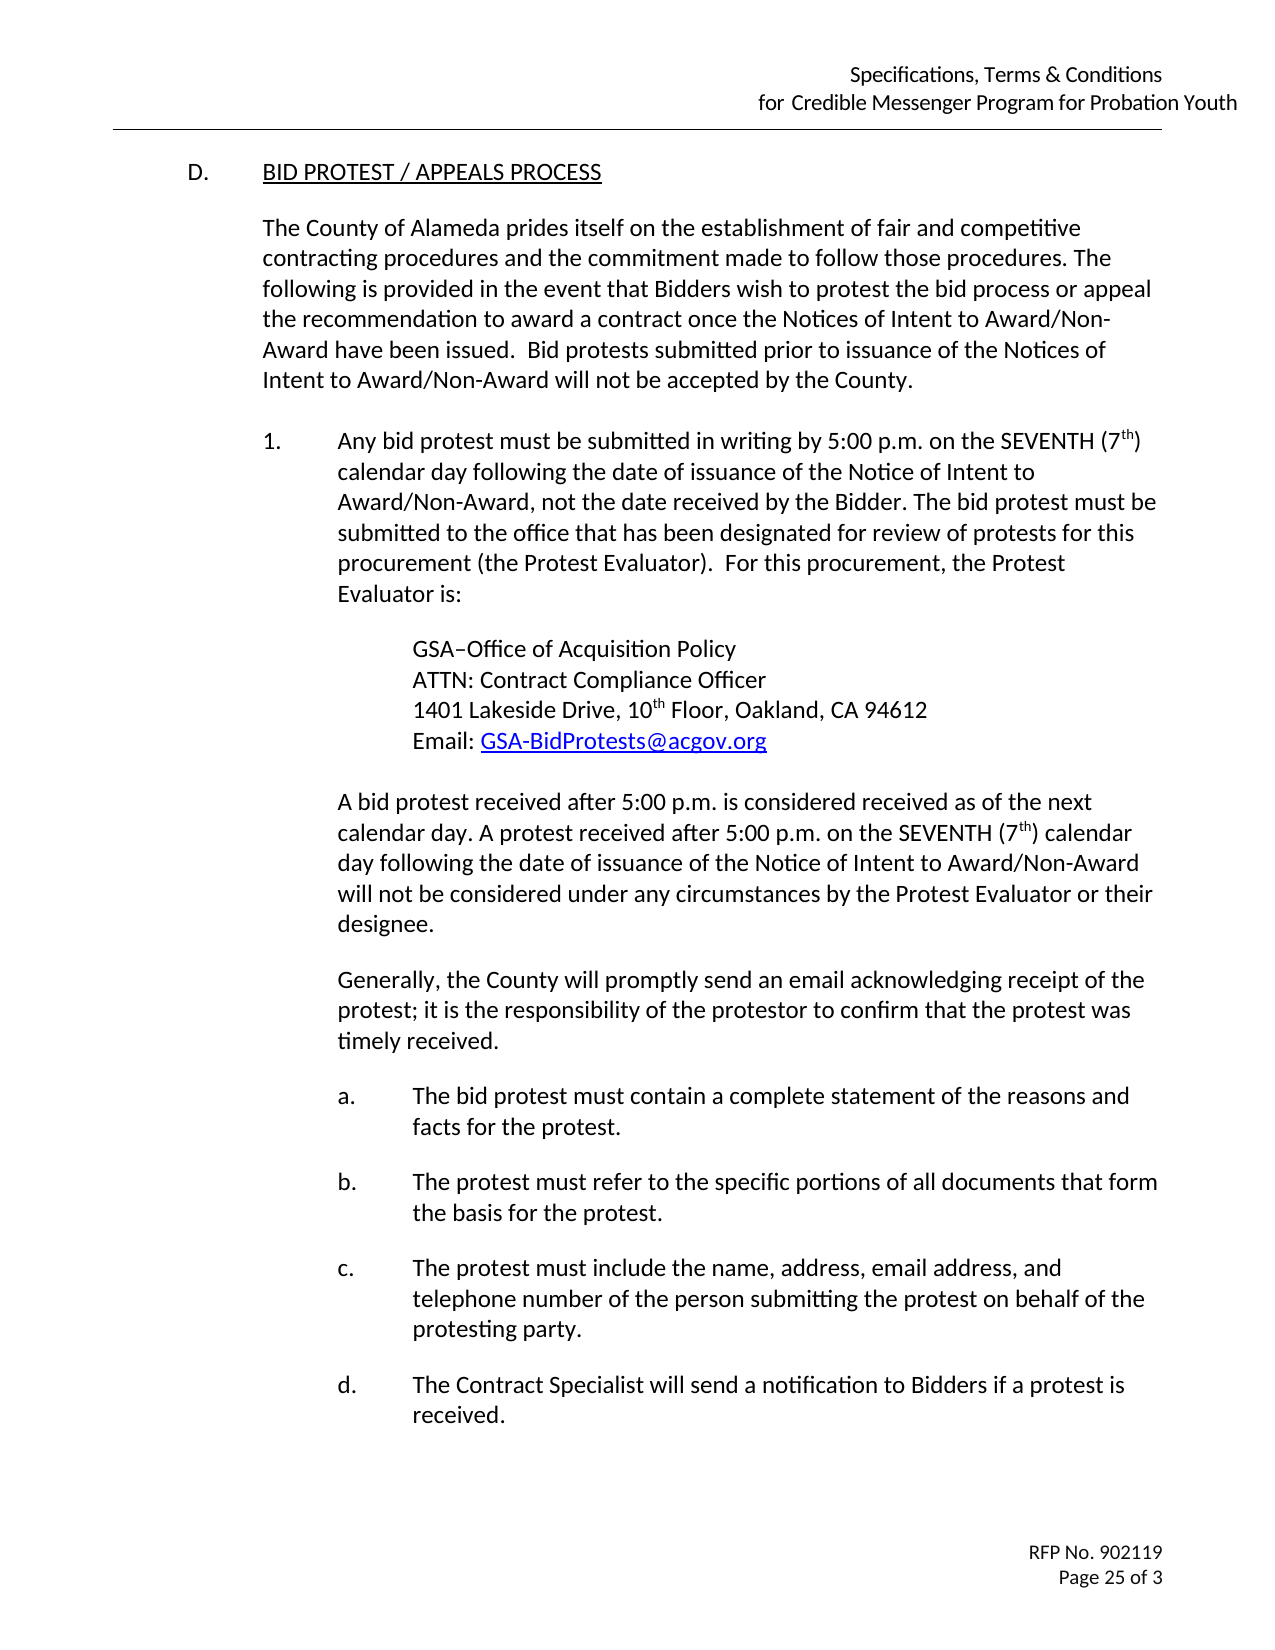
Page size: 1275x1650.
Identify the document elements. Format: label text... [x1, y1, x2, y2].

subtitle Bid Protest / Appeals Process [187, 156, 1162, 187]
list Email: GSA-BidProtests@acgov.org [412, 725, 1162, 756]
list A bid protest received after 5:00 p.m. is considered received as of the next calendar day. A protest received after 5:00 p.m. on the SEVENTH (7th) calendar day following the date of issuance of the Notice of Intent to Award/Non-Award will not be considered under any circumstances by the Protest Evaluator or their designee. [337, 786, 1162, 939]
text The protest must include the name, address, email address, and telephone number of the person submitting the protest on behalf of the protesting party. [337, 1252, 1162, 1344]
list GSA–Office of Acquisition Policy [412, 634, 1162, 664]
text Any bid protest must be submitted in writing by 5:00 p.m. on the SEVENTH (7th) calendar day following the date of issuance of the Notice of Intent to Award/Non-Award, not the date received by the Bidder. The bid protest must be submitted to the office that has been designated for review of protests for this procurement (the Protest Evaluator). For this procurement, the Protest Evaluator is: [262, 426, 1162, 609]
text The protest must refer to the specific portions of all documents that form the basis for the protest. [337, 1166, 1162, 1227]
text The bid protest must contain a complete statement of the reasons and facts for the protest. [337, 1080, 1162, 1141]
text The County of Alameda prides itself on the establishment of fair and competitive contracting procedures and the commitment made to follow those procedures. The following is provided in the event that Bidders wish to protest the bid process or appeal the recommendation to award a contract once the Notices of Intent to Award/Non-Award have been issued. Bid protests submitted prior to issuance of the Notices of Intent to Award/Non-Award will not be accepted by the County. [262, 212, 1162, 395]
text The Contract Specialist will send a notification to Bidders if a protest is received. [337, 1369, 1162, 1430]
list Generally, the County will promptly send an email acknowledging receipt of the protest; it is the responsibility of the protestor to confirm that the protest was timely received. [337, 964, 1162, 1055]
list 1401 Lakeside Drive, 10th Floor, Oakland, CA 94612 [412, 695, 1162, 725]
list ATTN: Contract Compliance Officer [412, 664, 1162, 695]
